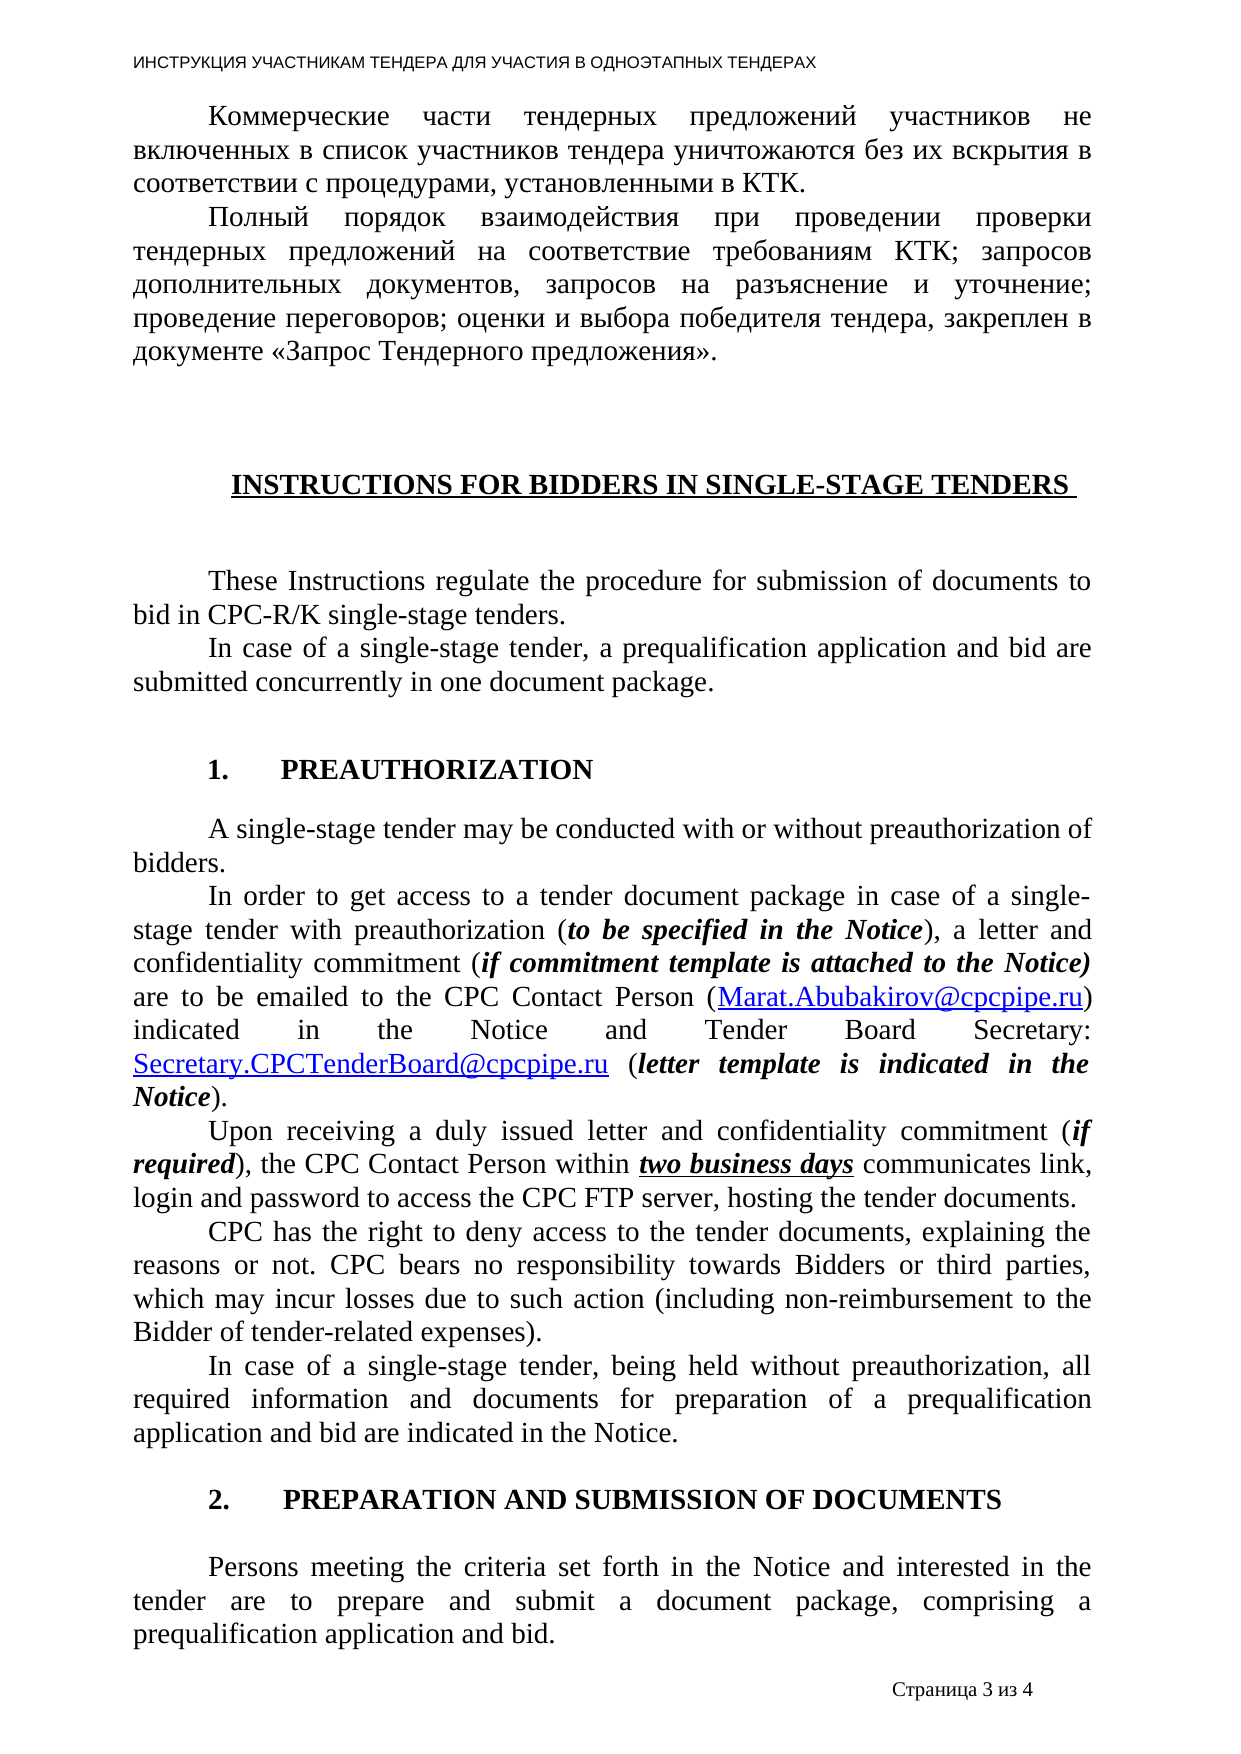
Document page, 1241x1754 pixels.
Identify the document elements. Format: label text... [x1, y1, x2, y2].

list PREAUTHORIZATION [207, 752, 1092, 785]
text Persons meeting the criteria set forth in the Notice and interested in the tender are to prepare and submit a document package, comprising a prequalification application and bid. [133, 1549, 1092, 1650]
text Полный порядок взаимодействия при проведении проверки тендерных предложений на соответствие требованиям КТК; запросов дополнительных документов, запросов на разъяснение и уточнение; проведение переговоров; оценки и выбора победителя тендера, закреплен в документе «Запрос Тендерного предложения». [133, 199, 1092, 367]
text Upon receiving a duly issued letter and confidentiality commitment (if required), the CPC Contact Person within two business days communicates link, login and password to access the CPC FTP server, hosting the tender documents. [133, 1113, 1092, 1214]
text 2. PREPARATION AND SUBMISSION OF DOCUMENTS [133, 1482, 1092, 1516]
text CPC has the right to deny access to the tender documents, explaining the reasons or not. CPC bears no responsibility towards Bidders or third parties, which may incur losses due to such action (including non-reimbursement to the Bidder of tender-related expenses). [133, 1214, 1092, 1348]
text A single-stage tender may be conducted with or without preauthorization of bidders. [133, 811, 1092, 878]
text Коммерческие части тендерных предложений участников не включенных в список участников тендера уничтожаются без их вскрытия в соответствии с процедурами, установленными в КТК. [133, 98, 1092, 199]
text In order to get access to a tender document package in case of a single-stage tender with preauthorization (to be specified in the Notice), a letter and confidentiality commitment (if commitment template is attached to the Notice) are to be emailed to the CPC Contact Person (Marat.Abubakirov@cpcpipe.ru) indicated in the Notice and Tender Board Secretary: Secretary.CPCTenderBoard@cpcpipe.ru (letter template is indicated in the Notice). [133, 878, 1092, 1113]
text In case of a single-stage tender, being held without preauthorization, all required information and documents for preparation of a prequalification application and bid are indicated in the Notice. [133, 1348, 1092, 1448]
text These Instructions regulate the procedure for submission of documents to bid in CPC-R/K single-stage tenders. [133, 563, 1092, 630]
subtitle INSTRUCTIONS FOR BIDDERS IN SINGLE-STAGE TENDERS [133, 467, 1092, 501]
text In case of a single-stage tender, a prequalification application and bid are submitted concurrently in one document package. [133, 630, 1092, 697]
